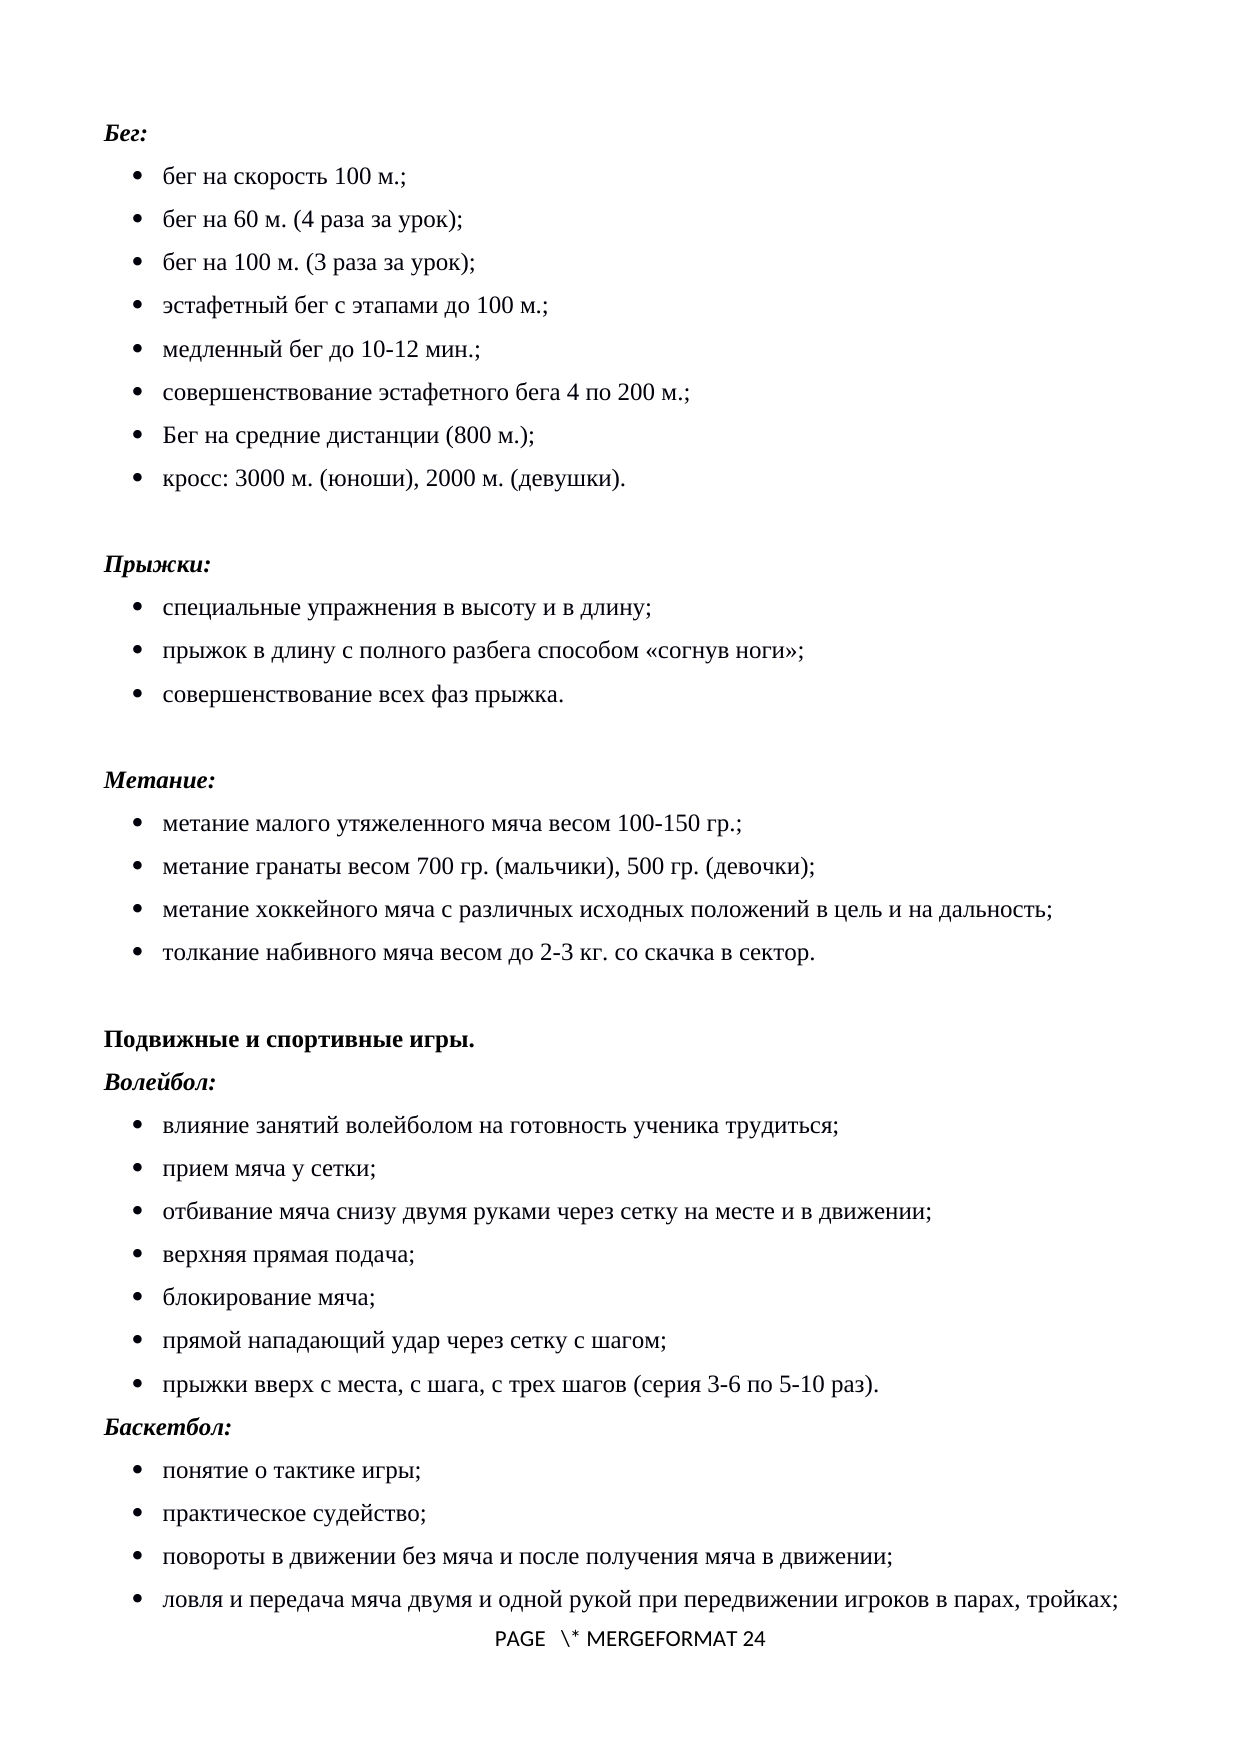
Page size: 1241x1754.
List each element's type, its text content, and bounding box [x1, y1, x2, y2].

list бег на скорость 100 м.; [133, 161, 1152, 190]
list Бег на средние дистанции (800 м.); [133, 420, 1152, 449]
list совершенствование всех фаз прыжка. [133, 679, 1152, 707]
text Метание: [103, 765, 1152, 794]
list прыжок в длину с полного разбега способом «согнув ноги»; [133, 636, 1152, 664]
list повороты в движении без мяча и после получения мяча в движении; [133, 1541, 1152, 1570]
list метание гранаты весом 700 гр. (мальчики), 500 гр. (девочки); [133, 851, 1152, 880]
list отбивание мяча снизу двумя руками через сетку на месте и в движении; [133, 1196, 1152, 1225]
list метание хоккейного мяча с различных исходных положений в цель и на дальность; [133, 894, 1152, 923]
list понятие о тактике игры; [133, 1455, 1152, 1484]
list бег на 60 м. (4 раза за урок); [133, 204, 1152, 233]
list метание малого утяжеленного мяча весом 100-150 гр.; [133, 808, 1152, 837]
list прыжки вверх с места, с шага, с трех шагов (серия 3-6 по 5-10 раз). [133, 1369, 1152, 1397]
list совершенствование эстафетного бега 4 по 200 м.; [133, 377, 1152, 406]
list прием мяча у сетки; [133, 1153, 1152, 1182]
list влияние занятий волейболом на готовность ученика трудиться; [133, 1110, 1152, 1139]
list верхняя прямая подача; [133, 1239, 1152, 1268]
list кросс: 3000 м. (юноши), 2000 м. (девушки). [133, 463, 1152, 492]
list эстафетный бег с этапами до 100 м.; [133, 291, 1152, 319]
text Подвижные и спортивные игры. [103, 1024, 1152, 1052]
list бег на 100 м. (3 раза за урок); [133, 247, 1152, 276]
text Волейбол: [103, 1067, 1152, 1096]
list специальные упражнения в высоту и в длину; [133, 592, 1152, 621]
list ловля и передача мяча двумя и одной рукой при передвижении игроков в парах, тройках; [133, 1584, 1152, 1613]
text Прыжки: [103, 549, 1152, 578]
list практическое судейство; [133, 1498, 1152, 1527]
list медленный бег до 10-12 мин.; [133, 334, 1152, 362]
list толкание набивного мяча весом до 2-3 кг. со скачка в сектор. [133, 937, 1152, 966]
list блокирование мяча; [133, 1282, 1152, 1311]
text Баскетбол: [103, 1412, 1152, 1441]
text Бег: [103, 118, 1152, 147]
list прямой нападающий удар через сетку с шагом; [133, 1326, 1152, 1354]
